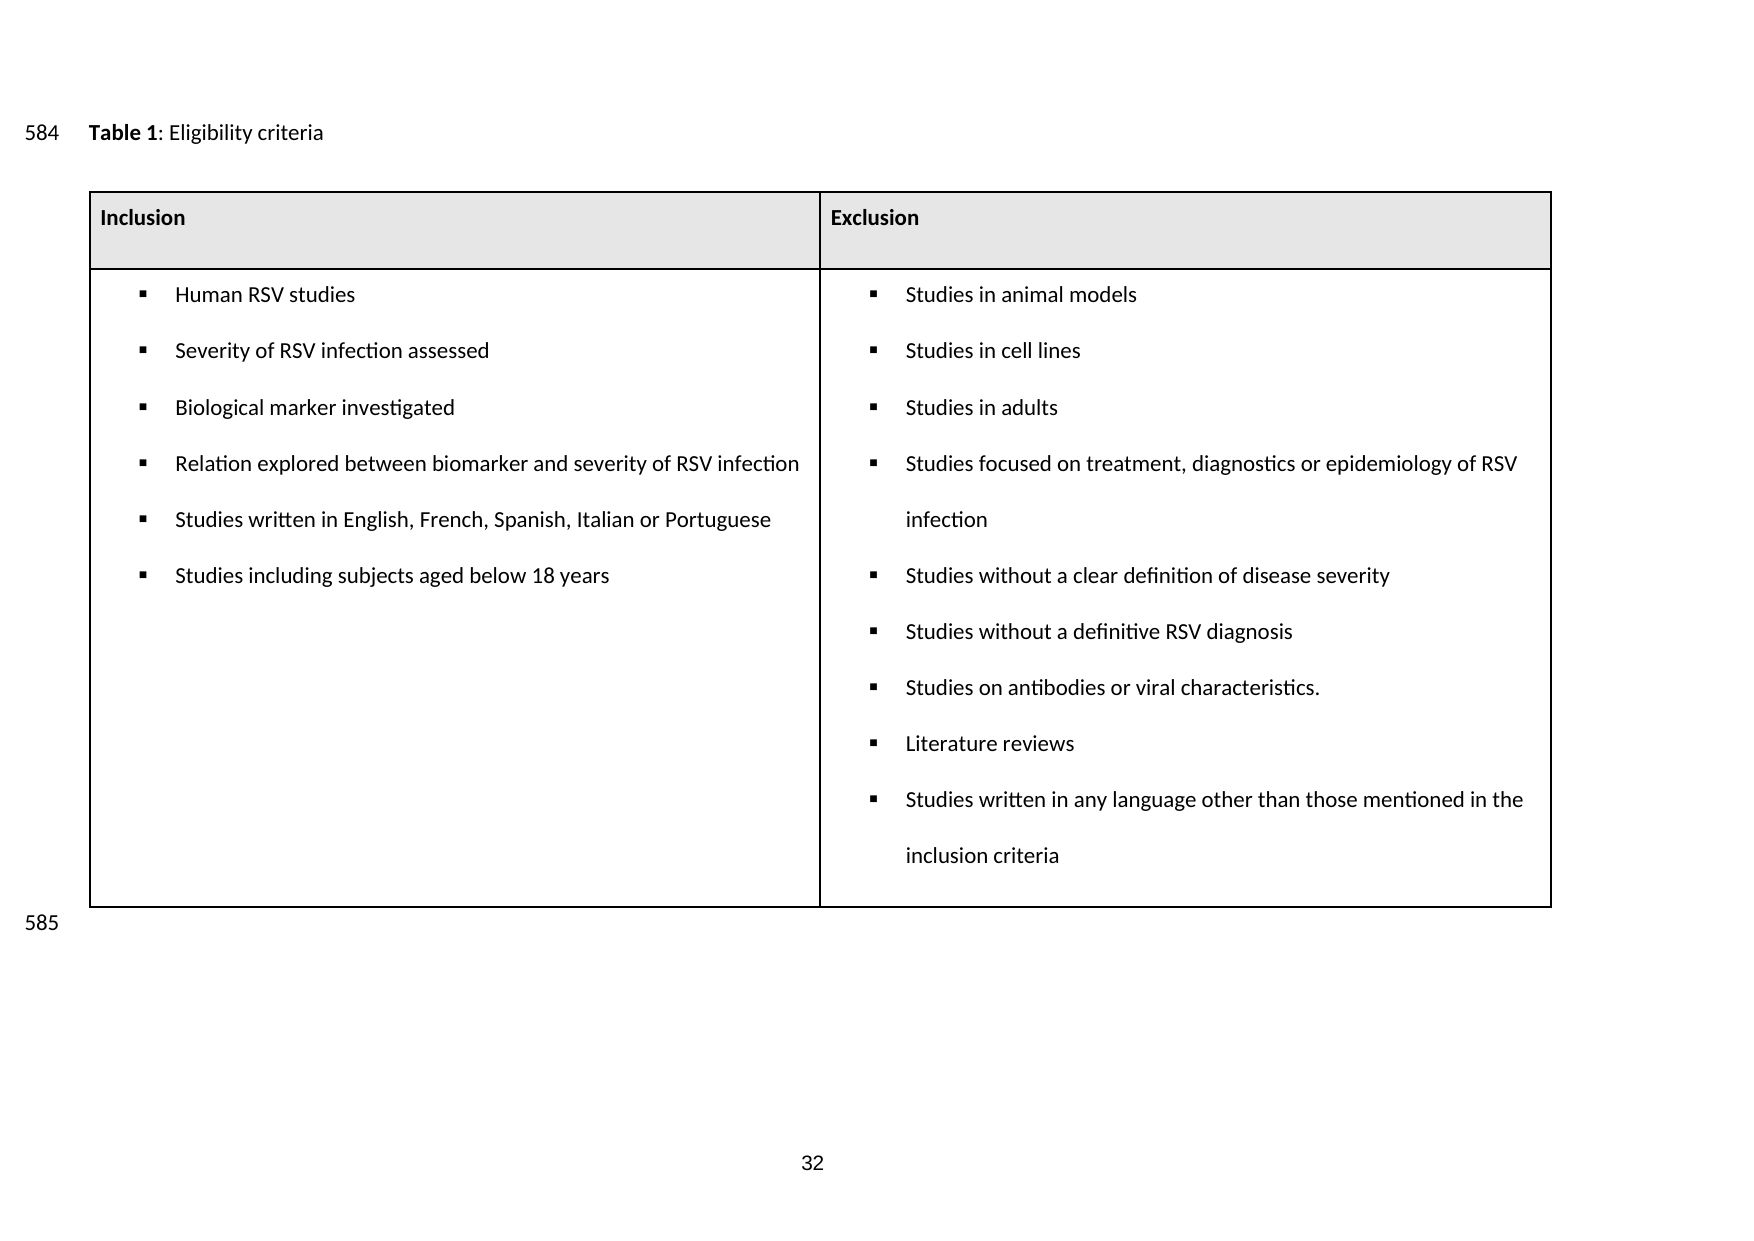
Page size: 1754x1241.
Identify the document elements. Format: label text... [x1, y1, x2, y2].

table_header Exclusion [821, 193, 1550, 268]
table_cell Human RSV studies Severity of RSV infection assessed Biological marker investigated Relation explored between biomarker and severity of RSV infection Studies written in English, French, Spanish, Italian or Portuguese Studies including subjects aged below 18 years [91, 270, 819, 906]
text Table 1: Eligibility criteria [89, 118, 1537, 146]
table_cell Studies in animal models Studies in cell lines Studies in adults Studies focused on treatment, diagnostics or epidemiology of RSV infection Studies without a clear definition of disease severity Studies without a definitive RSV diagnosis Studies on antibodies or viral characteristics. Literature reviews Studies written in any language other than those mentioned in the inclusion criteria [821, 270, 1550, 906]
table_header Inclusion [91, 193, 819, 268]
